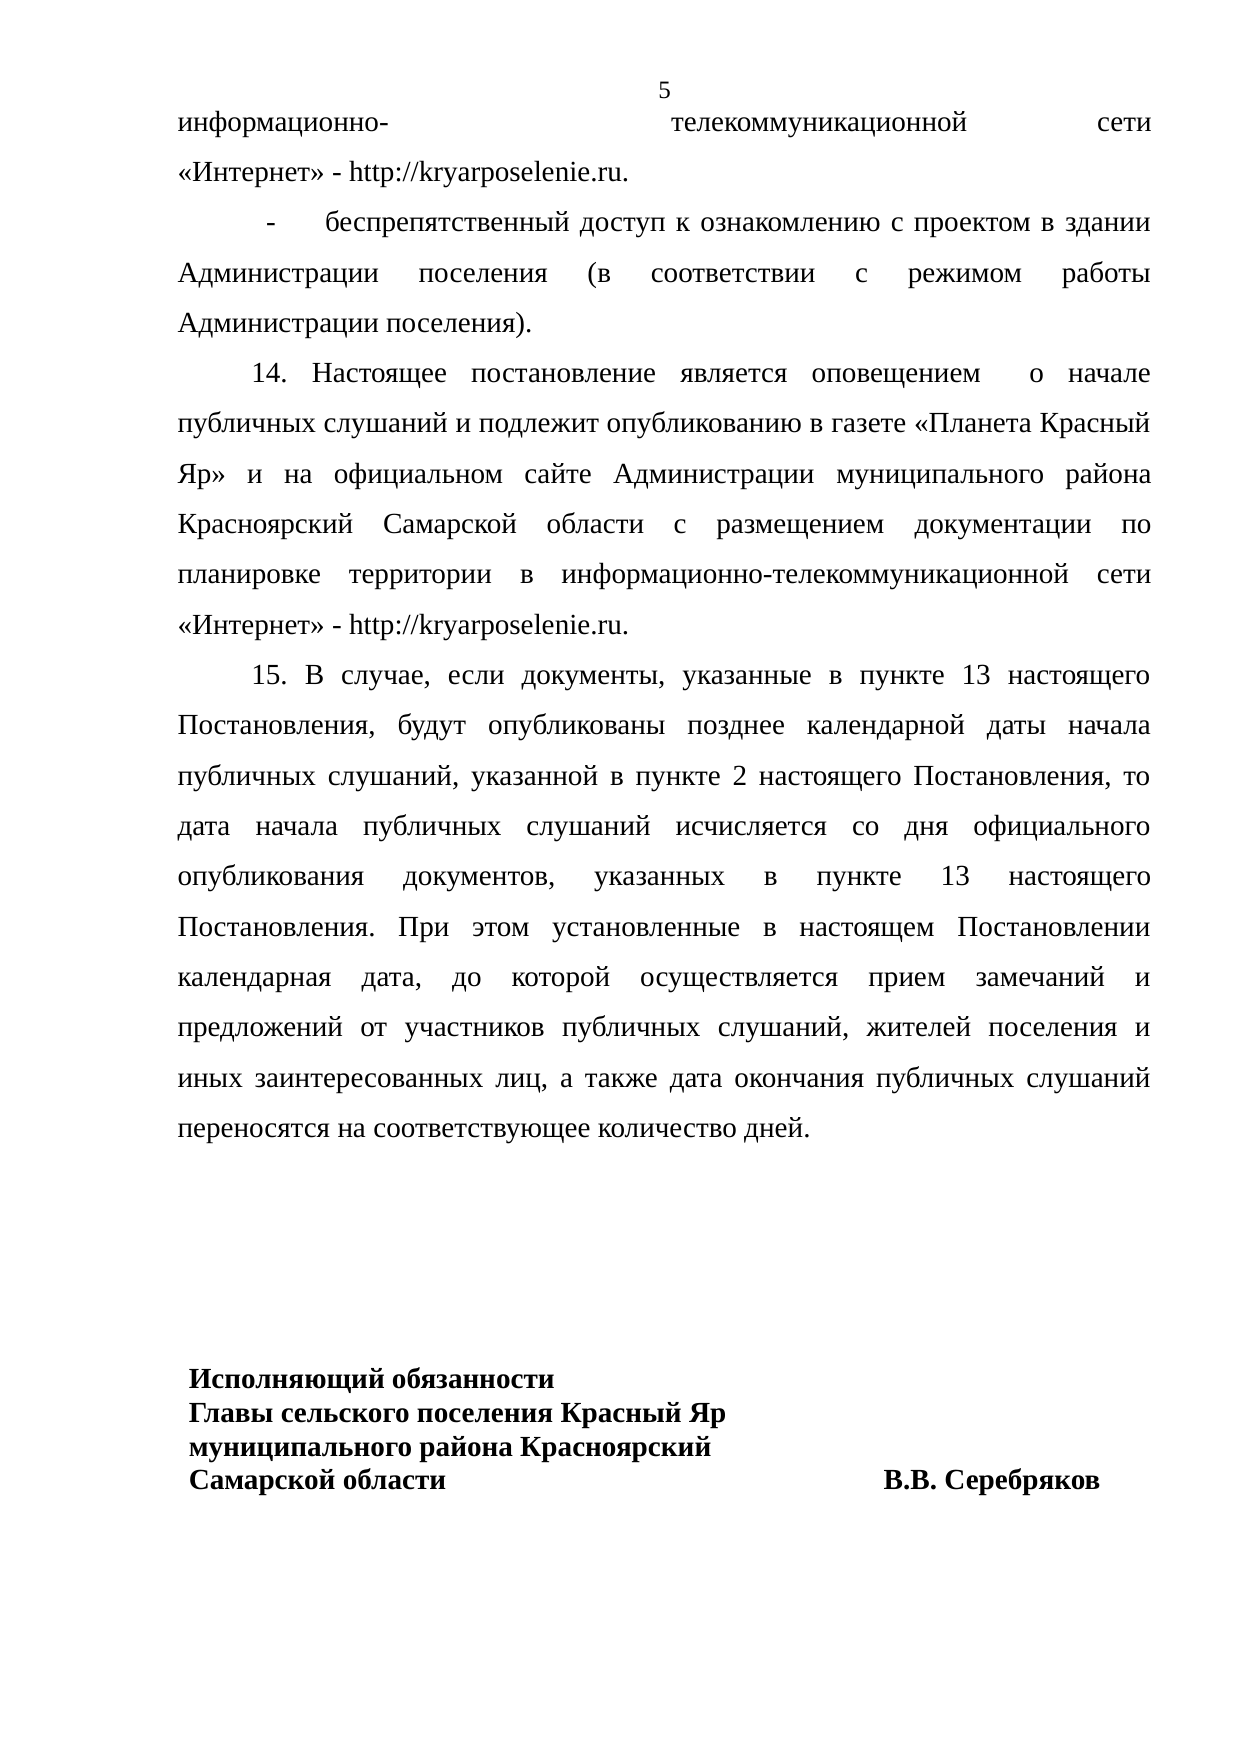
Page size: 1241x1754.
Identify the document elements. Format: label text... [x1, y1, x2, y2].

list беспрепятственный доступ к ознакомлению с проектом в здании Администрации поселения (в соответствии с режимом работы Администрации поселения). [177, 204, 1152, 338]
text 14. Настоящее постановление является оповещением о начале публичных слушаний и подлежит опубликованию в газете «Планета Красный Яр» и на официальном сайте Администрации муниципального района Красноярский Самарской области с размещением документации по планировке территории в информационно-телекоммуникационной сети «Интернет» - http://kryarposelenie.ru. [177, 355, 1152, 640]
text 15. В случае, если документы, указанные в пункте 13 настоящего Постановления, будут опубликованы позднее календарной даты начала публичных слушаний, указанной в пункте 2 настоящего Постановления, то дата начала публичных слушаний исчисляется со дня официального опубликования документов, указанных в пункте 13 настоящего Постановления. При этом установленные в настоящем Постановлении календарная дата, до которой осуществляется прием замечаний и предложений от участников публичных слушаний, жителей поселения и иных заинтересованных лиц, а также дата окончания публичных слушаний переносятся на соответствующее количество дней. [177, 657, 1152, 1143]
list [177, 104, 1152, 188]
table_header Исполняющий обязанности Главы сельского поселения Красный Яр муниципального района Красноярский Самарской области В.В. Серебряков [177, 1362, 1163, 1496]
